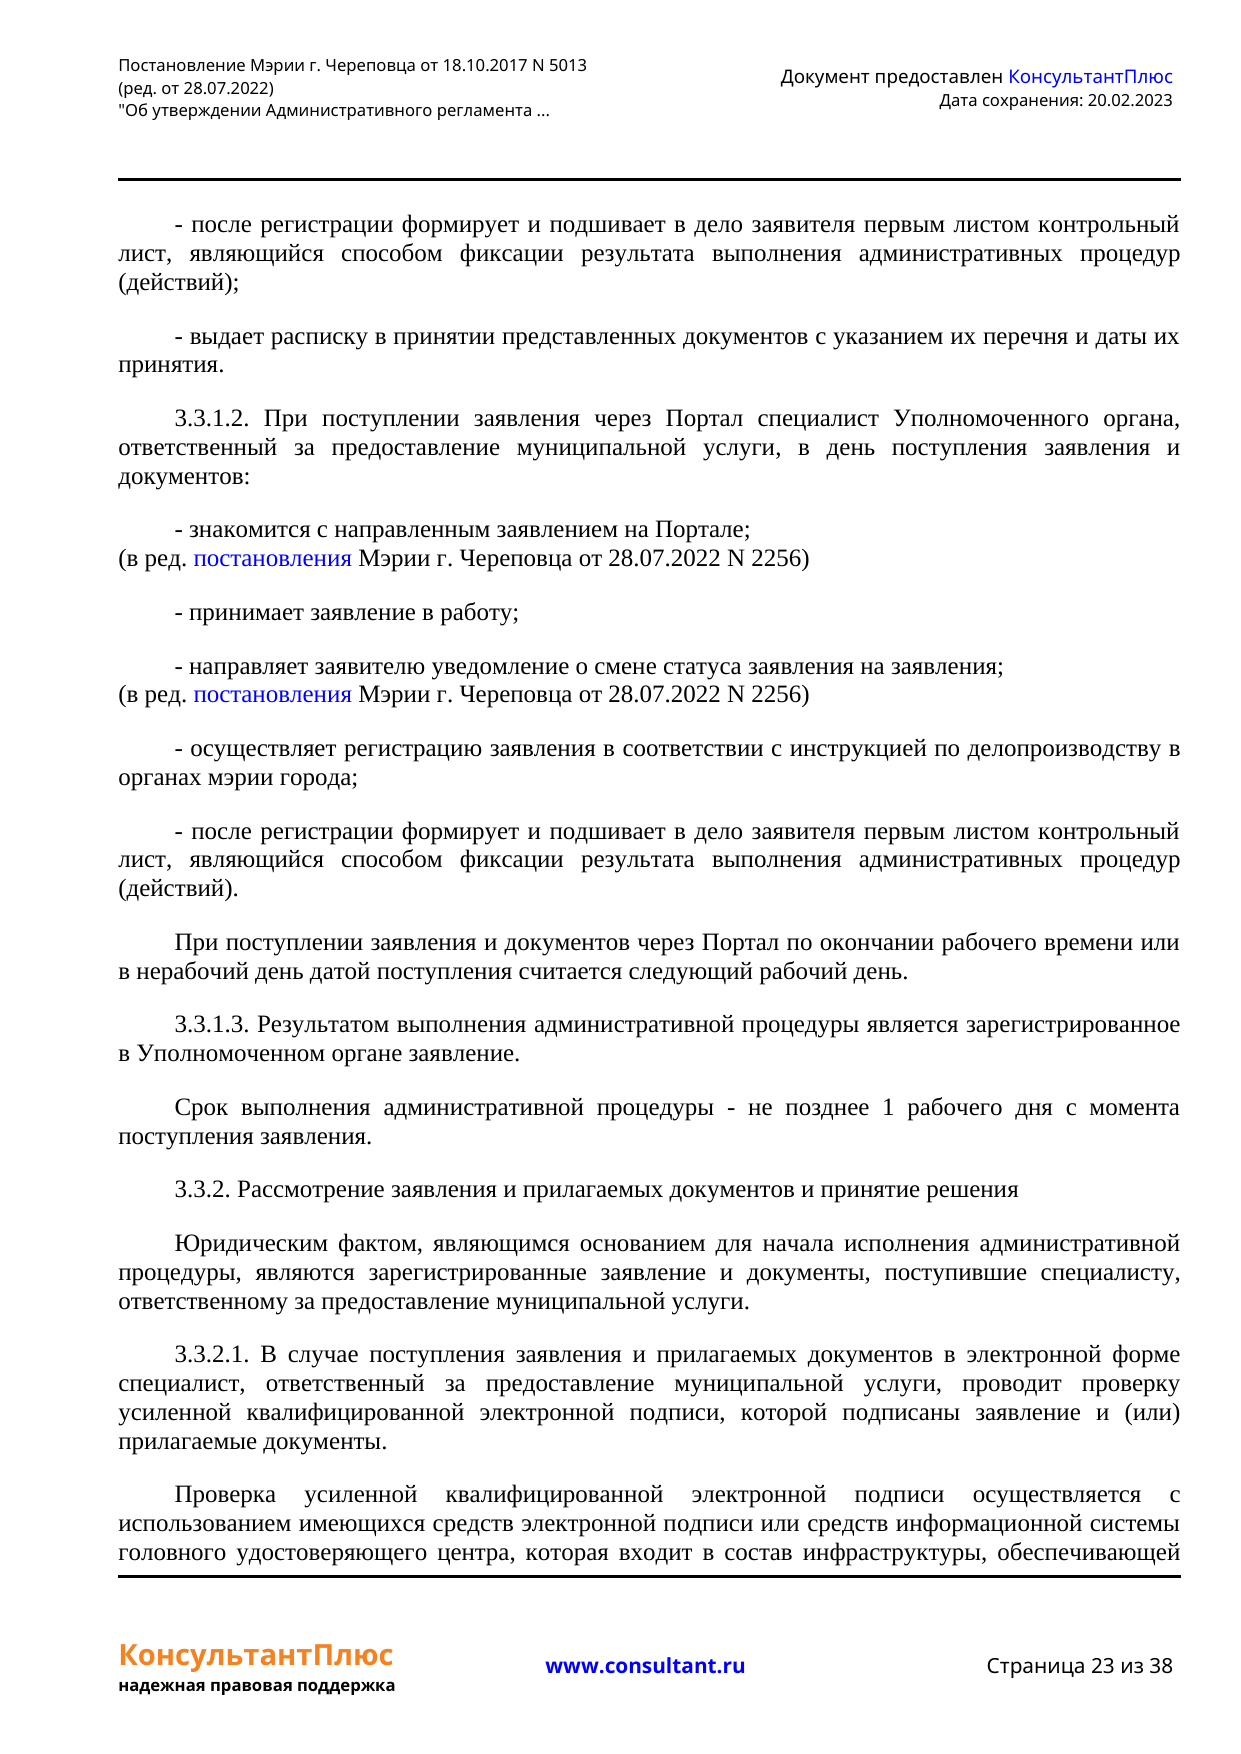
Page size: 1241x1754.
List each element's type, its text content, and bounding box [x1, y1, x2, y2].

text - направляет заявителю уведомление о смене статуса заявления на заявления; [118, 651, 1181, 679]
text При поступлении заявления и документов через Портал по окончании рабочего времени или в нерабочий день датой поступления считается следующий рабочий день. [118, 927, 1181, 984]
text - после регистрации формирует и подшивает в дело заявителя первым листом контрольный лист, являющийся способом фиксации результата выполнения административных процедур (действий); [118, 209, 1181, 296]
text 3.3.2.1. В случае поступления заявления и прилагаемых документов в электронной форме специалист, ответственный за предоставление муниципальной услуги, проводит проверку усиленной квалифицированной электронной подписи, которой подписаны заявление и (или) прилагаемые документы. [118, 1339, 1181, 1454]
text - знакомится с направленным заявлением на Портале; [118, 514, 1181, 543]
text Срок выполнения административной процедуры - не позднее 1 рабочего дня с момента поступления заявления. [118, 1092, 1181, 1149]
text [118, 1479, 1181, 1566]
text (в ред. постановления Мэрии г. Череповца от 28.07.2022 N 2256) [118, 543, 1181, 572]
text 3.3.2. Рассмотрение заявления и прилагаемых документов и принятие решения [118, 1174, 1181, 1203]
text Юридическим фактом, являющимся основанием для начала исполнения административной процедуры, являются зарегистрированные заявление и документы, поступившие специалисту, ответственному за предоставление муниципальной услуги. [118, 1228, 1181, 1314]
text - принимает заявление в работу; [118, 597, 1181, 626]
text - выдает расписку в принятии представленных документов с указанием их перечня и даты их принятия. [118, 321, 1181, 378]
text 3.3.1.3. Результатом выполнения административной процедуры является зарегистрированное в Уполномоченном органе заявление. [118, 1009, 1181, 1067]
text - осуществляет регистрацию заявления в соответствии с инструкцией по делопроизводству в органах мэрии города; [118, 733, 1181, 791]
text 3.3.1.2. При поступлении заявления через Портал специалист Уполномоченного органа, ответственный за предоставление муниципальной услуги, в день поступления заявления и документов: [118, 403, 1181, 489]
text - после регистрации формирует и подшивает в дело заявителя первым листом контрольный лист, являющийся способом фиксации результата выполнения административных процедур (действий). [118, 816, 1181, 902]
text (в ред. постановления Мэрии г. Череповца от 28.07.2022 N 2256) [118, 679, 1181, 708]
